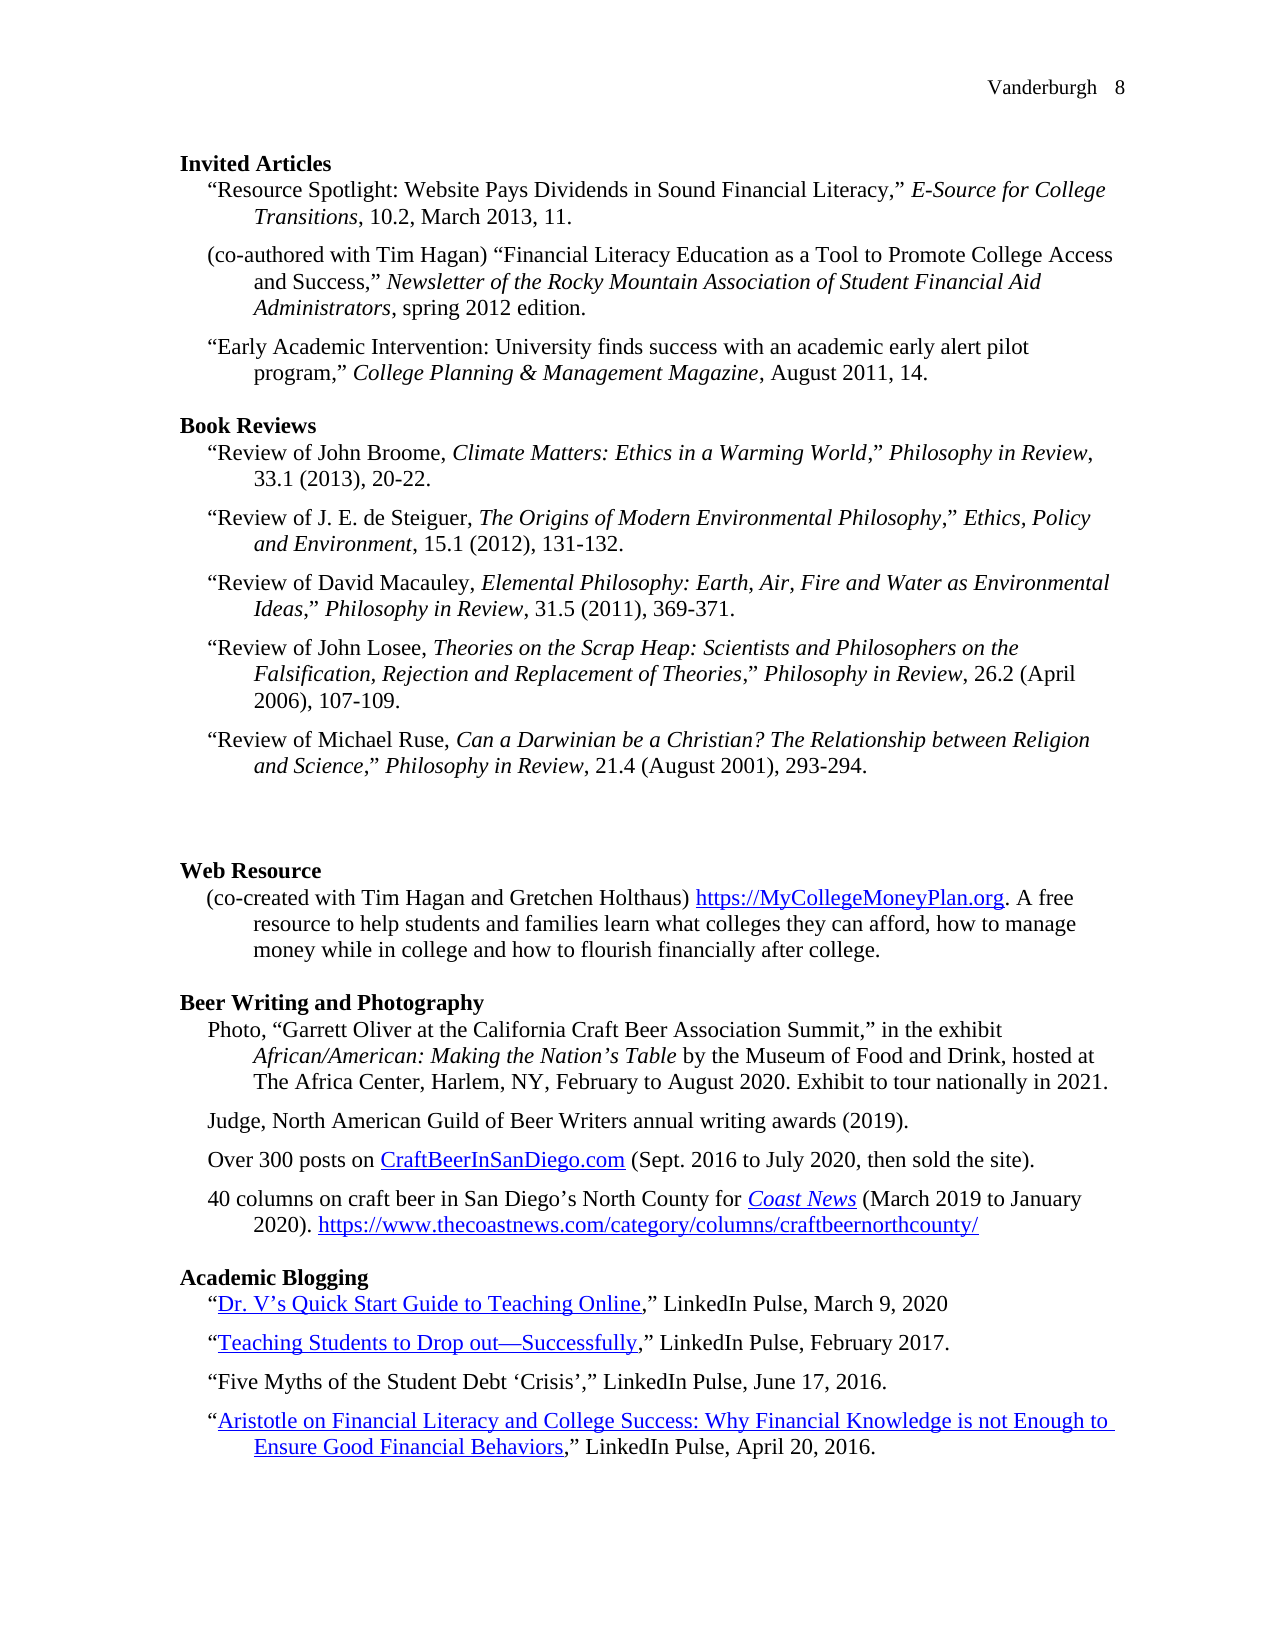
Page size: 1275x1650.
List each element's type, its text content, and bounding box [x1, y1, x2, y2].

text Invited Articles [179, 150, 1125, 176]
subtitle Judge, North American Guild of Beer Writers annual writing awards (2019). [207, 1107, 1125, 1133]
text Over 300 posts on CraftBeerInSanDiego.com (Sept. 2016 to July 2020, then sold the site). [207, 1146, 1125, 1172]
text “Aristotle on Financial Literacy and College Success: Why Financial Knowledge is not Enough to Ensure Good Financial Behaviors,” LinkedIn Pulse, April 20, 2016. [207, 1407, 1125, 1459]
text (co-authored with Tim Hagan) “Financial Literacy Education as a Tool to Promote College Access and Success,” Newsletter of the Rocky Mountain Association of Student Financial Aid Administrators, spring 2012 edition. [207, 242, 1125, 321]
text 40 columns on craft beer in San Diego’s North County for Coast News (March 2019 to January 2020). https://www.thecoastnews.com/category/columns/craftbeernorthcounty/ [207, 1185, 1125, 1238]
text “Review of J. E. de Steiguer, The Origins of Modern Environmental Philosophy,” Ethics, Policy and Environment, 15.1 (2012), 131-132. [207, 504, 1125, 556]
text “Teaching Students to Drop out—Successfully,” LinkedIn Pulse, February 2017. [207, 1329, 1125, 1356]
text “Review of John Broome, Climate Matters: Ethics in a Warming World,” Philosophy in Review, 33.1 (2013), 20-22. [207, 438, 1125, 491]
text “Resource Spotlight: Website Pays Dividends in Sound Financial Literacy,” E-Source for College Transitions, 10.2, March 2013, 11. [207, 176, 1125, 229]
text “Dr. V’s Quick Start Guide to Teaching Online,” LinkedIn Pulse, March 9, 2020 [207, 1290, 1125, 1317]
text Academic Blogging [179, 1264, 1125, 1290]
text “Review of John Losee, Theories on the Scrap Heap: Scientists and Philosophers on the Falsification, Rejection and Replacement of Theories,” Philosophy in Review, 26.2 (April 2006), 107-109. [207, 634, 1125, 713]
text Beer Writing and Photography [179, 989, 1125, 1016]
text “Five Myths of the Student Debt ‘Crisis’,” LinkedIn Pulse, June 17, 2016. [207, 1368, 1125, 1394]
text “Review of Michael Ruse, Can a Darwinian be a Christian? The Relationship between Religion and Science,” Philosophy in Review, 21.4 (August 2001), 293-294. [207, 726, 1125, 778]
text (co-created with Tim Hagan and Gretchen Holthaus) https://MyCollegeMoneyPlan.org. A free resource to help students and families learn what colleges they can afford, how to manage money while in college and how to flourish financially after college. [206, 884, 1125, 963]
text Book Reviews [179, 412, 1125, 438]
text “Early Academic Intervention: University finds success with an academic early alert pilot program,” College Planning & Management Magazine, August 2011, 14. [207, 333, 1125, 386]
text Photo, “Garrett Oliver at the California Craft Beer Association Summit,” in the exhibit African/American: Making the Nation’s Table by the Museum of Food and Drink, hosted at The Africa Center, Harlem, NY, February to August 2020. Exhibit to tour nationally in 2021. [207, 1016, 1125, 1095]
text “Review of David Macauley, Elemental Philosophy: Earth, Air, Fire and Water as Environmental Ideas,” Philosophy in Review, 31.5 (2011), 369-371. [207, 569, 1125, 622]
text Web Resource [179, 857, 1125, 884]
